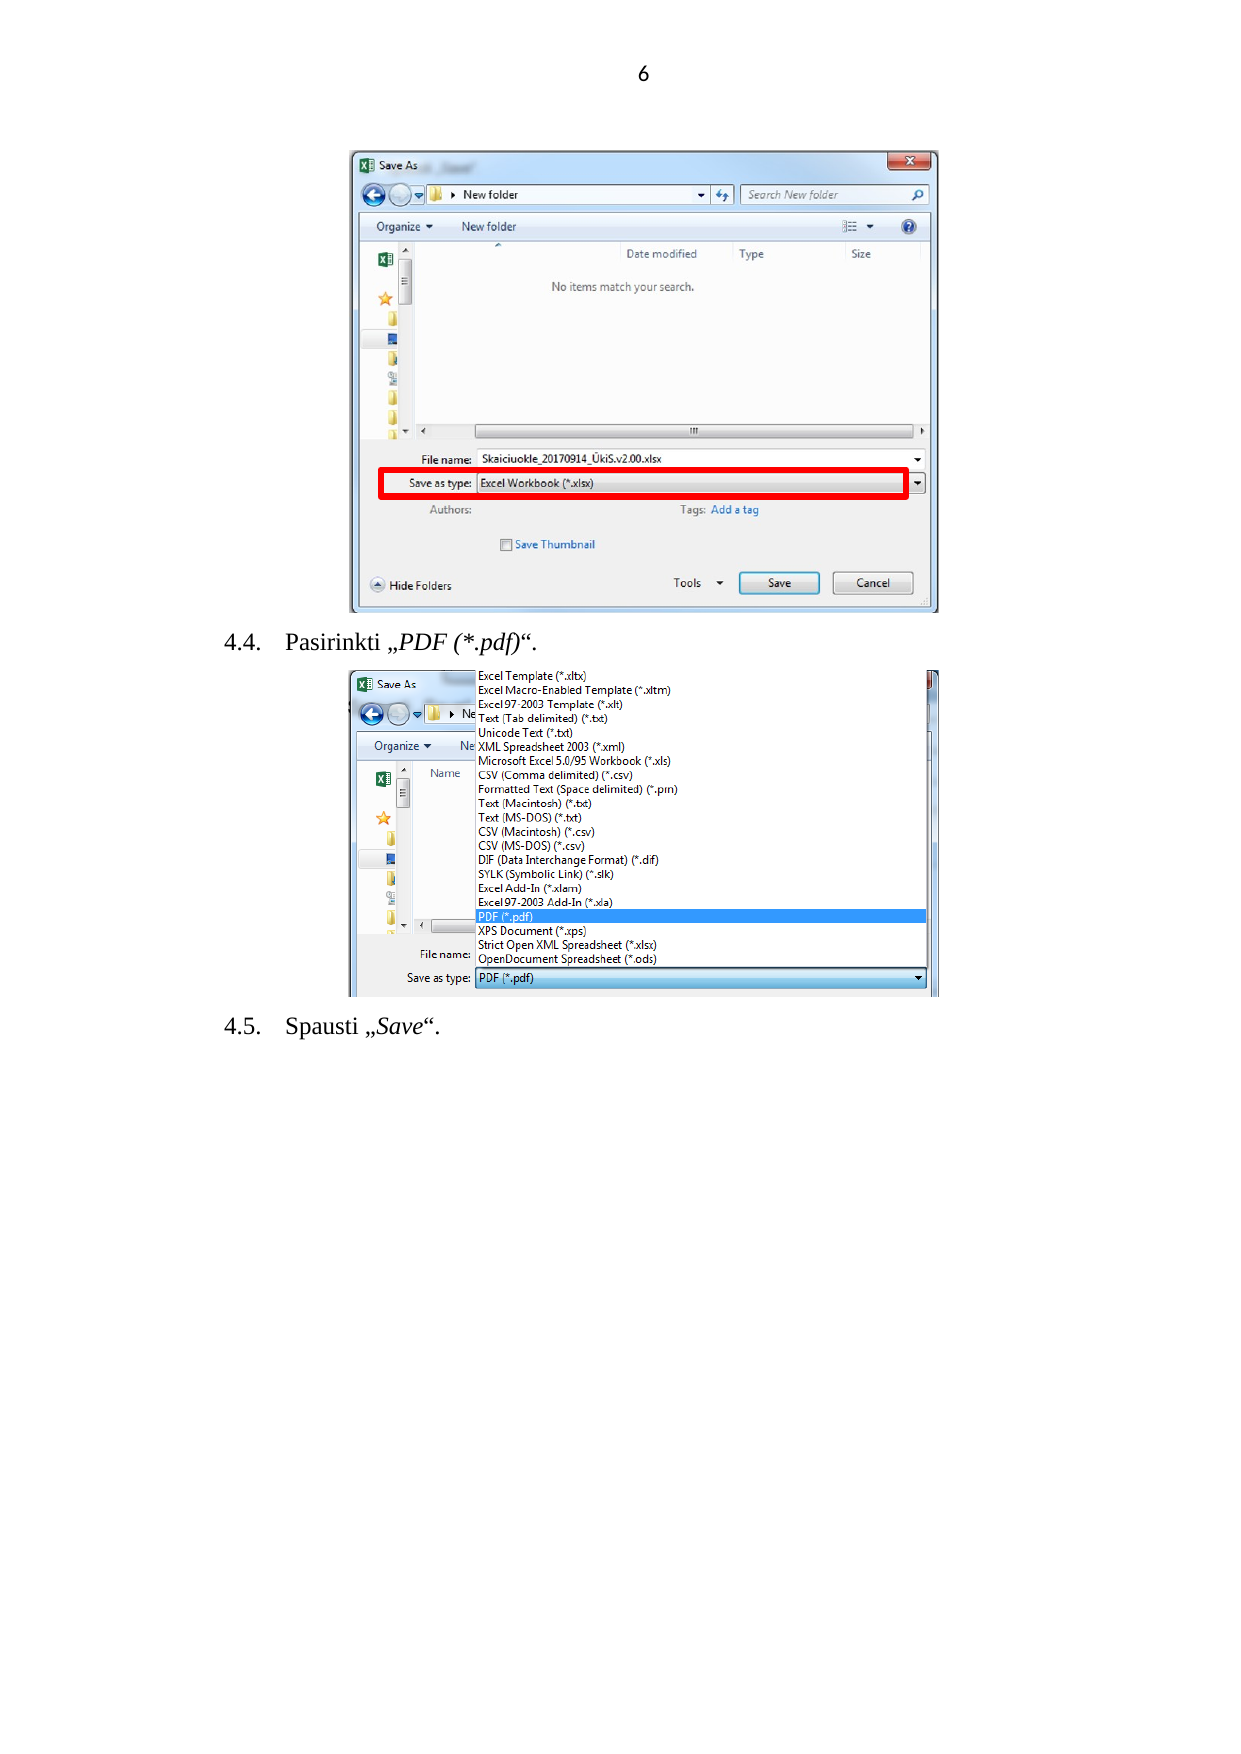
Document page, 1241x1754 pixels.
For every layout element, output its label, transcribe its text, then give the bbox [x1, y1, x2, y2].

list Spausti „Save“. [150, 1011, 1137, 1039]
picture [348, 150, 939, 613]
picture [348, 670, 939, 997]
list Pasirinkti „PDF (*.pdf)“. [150, 627, 1137, 656]
